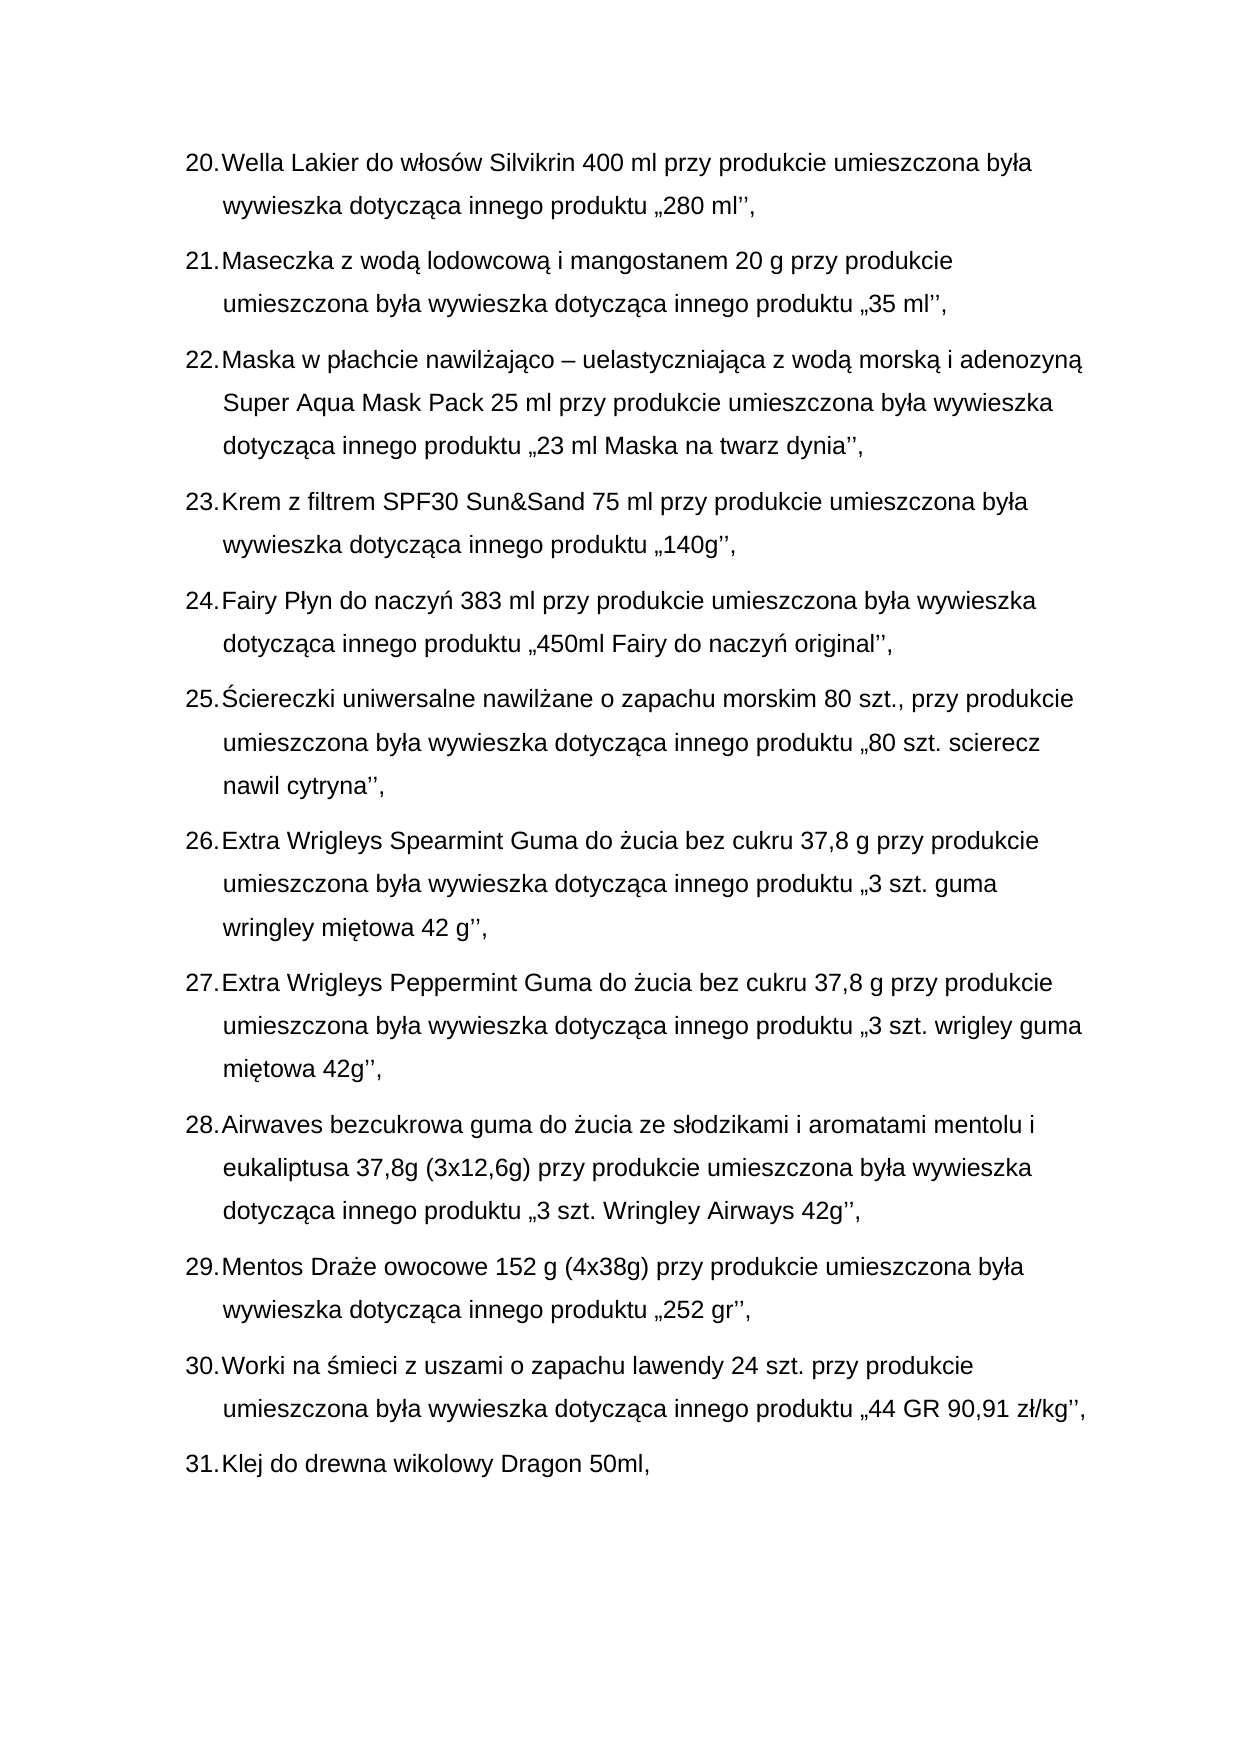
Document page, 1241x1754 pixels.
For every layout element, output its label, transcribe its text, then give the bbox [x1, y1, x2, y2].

list Fairy Płyn do naczyń 383 ml przy produkcie umieszczona była wywieszka dotycząca innego produktu „450ml Fairy do naczyń original’’, [185, 586, 1093, 658]
list Worki na śmieci z uszami o zapachu lawendy 24 szt. przy produkcie umieszczona była wywieszka dotycząca innego produktu „44 GR 90,91 zł/kg’’, [185, 1351, 1093, 1423]
list Extra Wrigleys Peppermint Guma do żucia bez cukru 37,8 g przy produkcie umieszczona była wywieszka dotycząca innego produktu „3 szt. wrigley guma miętowa 42g’’, [185, 968, 1093, 1083]
list Maska w płachcie nawilżająco – uelastyczniająca z wodą morską i adenozyną Super Aqua Mask Pack 25 ml przy produkcie umieszczona była wywieszka dotycząca innego produktu „23 ml Maska na twarz dynia’’, [185, 345, 1093, 460]
list Airwaves bezcukrowa guma do żucia ze słodzikami i aromatami mentolu i eukaliptusa 37,8g (3x12,6g) przy produkcie umieszczona była wywieszka dotycząca innego produktu „3 szt. Wringley Airways 42g’’, [185, 1110, 1093, 1225]
list Mentos Draże owocowe 152 g (4x38g) przy produkcie umieszczona była wywieszka dotycząca innego produktu „252 gr’’, [185, 1252, 1093, 1324]
list Wella Lakier do włosów Silvikrin 400 ml przy produkcie umieszczona była wywieszka dotycząca innego produktu „280 ml’’, [185, 148, 1093, 219]
list Maseczka z wodą lodowcową i mangostanem 20 g przy produkcie umieszczona była wywieszka dotycząca innego produktu „35 ml’’, [185, 246, 1093, 318]
list Ściereczki uniwersalne nawilżane o zapachu morskim 80 szt., przy produkcie umieszczona była wywieszka dotycząca innego produktu „80 szt. scierecz nawil cytryna’’, [185, 684, 1093, 799]
list Klej do drewna wikolowy Dragon 50ml, [185, 1449, 1093, 1478]
list Extra Wrigleys Spearmint Guma do żucia bez cukru 37,8 g przy produkcie umieszczona była wywieszka dotycząca innego produktu „3 szt. guma wringley miętowa 42 g’’, [185, 826, 1093, 941]
list Krem z filtrem SPF30 Sun&Sand 75 ml przy produkcie umieszczona była wywieszka dotycząca innego produktu „140g’’, [185, 487, 1093, 559]
